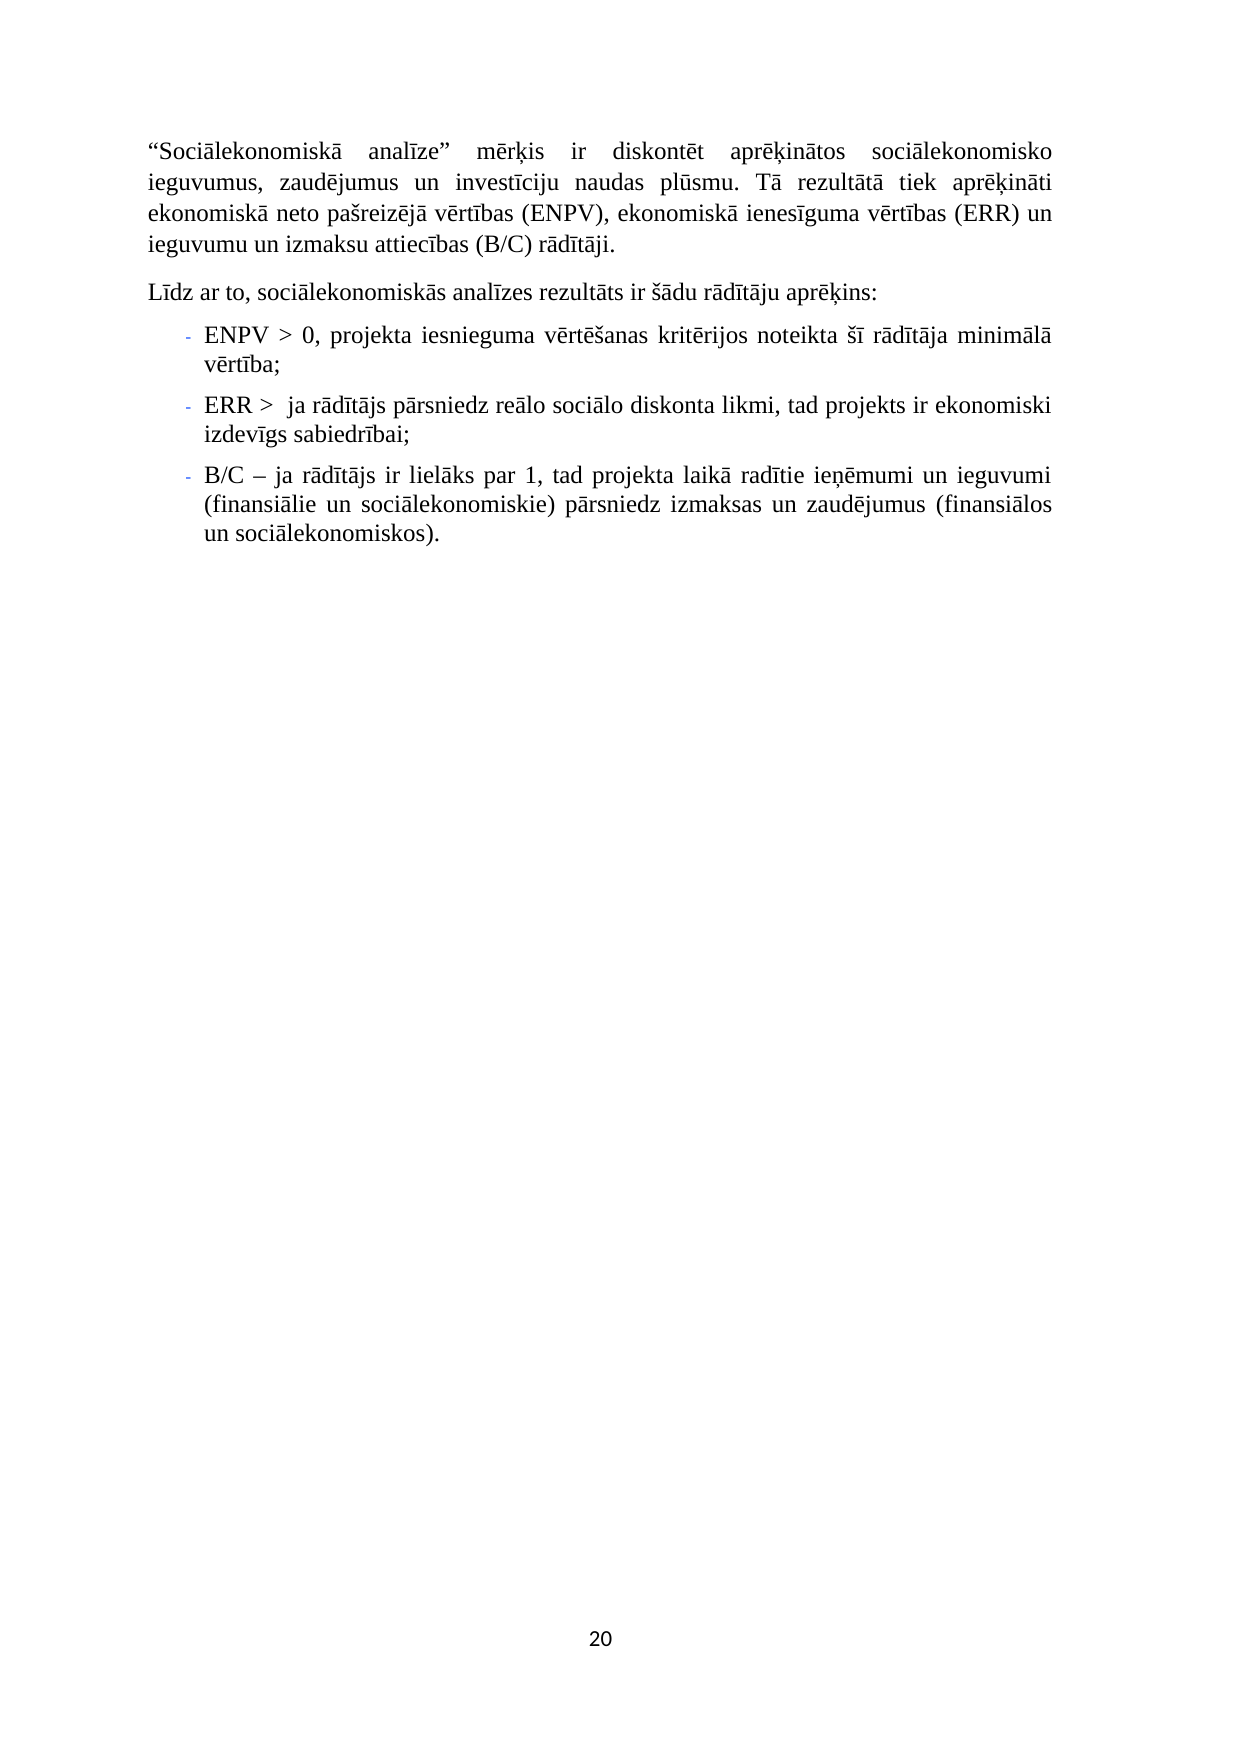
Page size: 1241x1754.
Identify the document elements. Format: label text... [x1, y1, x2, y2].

list ENPV > 0, projekta iesnieguma vērtēšanas kritērijos noteikta šī rādītāja minimālā vērtība; [185, 320, 1053, 378]
list ERR > ja rādītājs pārsniedz reālo sociālo diskonta likmi, tad projekts ir ekonomiski izdevīgs sabiedrībai; [185, 390, 1053, 448]
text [148, 136, 1053, 258]
list B/C – ja rādītājs ir lielāks par 1, tad projekta laikā radītie ieņēmumi un ieguvumi (finansiālie un sociālekonomiskie) pārsniedz izmaksas un zaudējumus (finansiālos un sociālekonomiskos). [185, 460, 1053, 546]
text Līdz ar to, sociālekonomiskās analīzes rezultāts ir šādu rādītāju aprēķins: [148, 277, 1053, 305]
